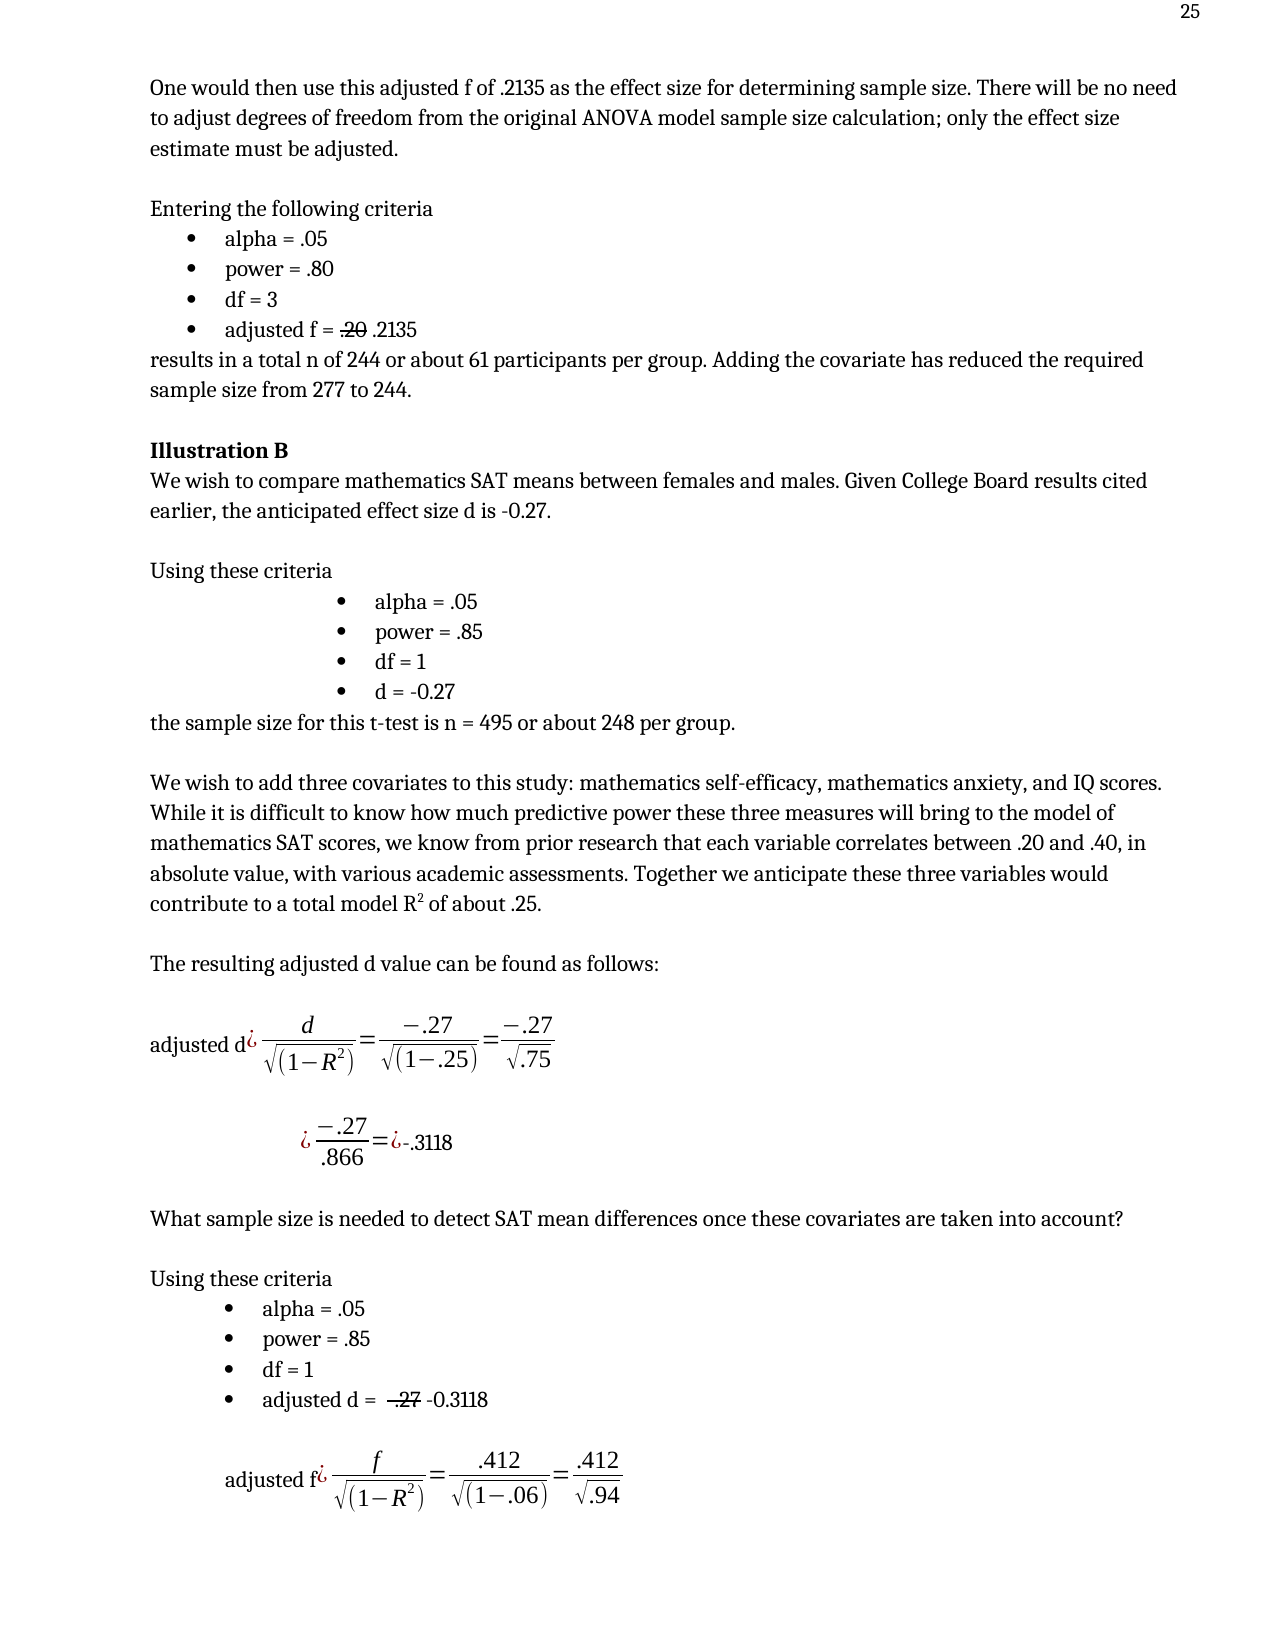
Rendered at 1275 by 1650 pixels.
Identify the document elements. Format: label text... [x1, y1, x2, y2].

text adjusted f [225, 1447, 1200, 1514]
text What sample size is needed to detect SAT mean differences once these covariates are taken into account? [150, 1205, 1200, 1232]
text Entering the following criteria [150, 196, 1200, 222]
text The resulting adjusted d value can be found as follows: [150, 951, 1200, 977]
list power = .85 [337, 619, 1200, 645]
list d = -0.27 [337, 679, 1200, 706]
list power = .80 [187, 256, 1200, 283]
list df = 3 [187, 286, 1200, 313]
text Using these criteria [150, 1266, 1200, 1292]
list df = 1 [225, 1356, 1200, 1383]
list power = .85 [225, 1326, 1200, 1352]
list alpha = .05 [187, 226, 1200, 252]
list alpha = .05 [337, 588, 1200, 615]
list adjusted d = -.27 -0.3118 [225, 1387, 1200, 1413]
text results in a total n of 244 or about 61 participants per group. Adding the covariate has reduced the required sample size from 277 to 244. [150, 347, 1200, 403]
text the sample size for this t-test is n = 495 or about 248 per group. [150, 709, 1200, 736]
list df = 1 [337, 649, 1200, 675]
text adjusted d [150, 1011, 1200, 1078]
list adjusted f = .20 .2135 [187, 317, 1200, 343]
list alpha = .05 [225, 1296, 1200, 1322]
text We wish to compare mathematics SAT means between females and males. Given College Board results cited earlier, the anticipated effect size d is -0.27. [150, 468, 1200, 524]
text We wish to add three covariates to this study: mathematics self-efficacy, mathematics anxiety, and IQ scores. While it is difficult to know how much predictive power these three measures will bring to the model of mathematics SAT scores, we know from prior research that each variable correlates between .20 and .40, in absolute value, with various academic assessments. Together we anticipate these three variables would contribute to a total model R2 of about .25. [150, 770, 1200, 917]
text -.3118 [300, 1112, 1200, 1171]
text Using these criteria [150, 558, 1200, 585]
text Illustration B [150, 437, 1200, 464]
text One would then use this adjusted f of .2135 as the effect size for determining sample size. There will be no need to adjust degrees of freedom from the original ANOVA model sample size calculation; only the effect size estimate must be adjusted. [150, 75, 1200, 162]
